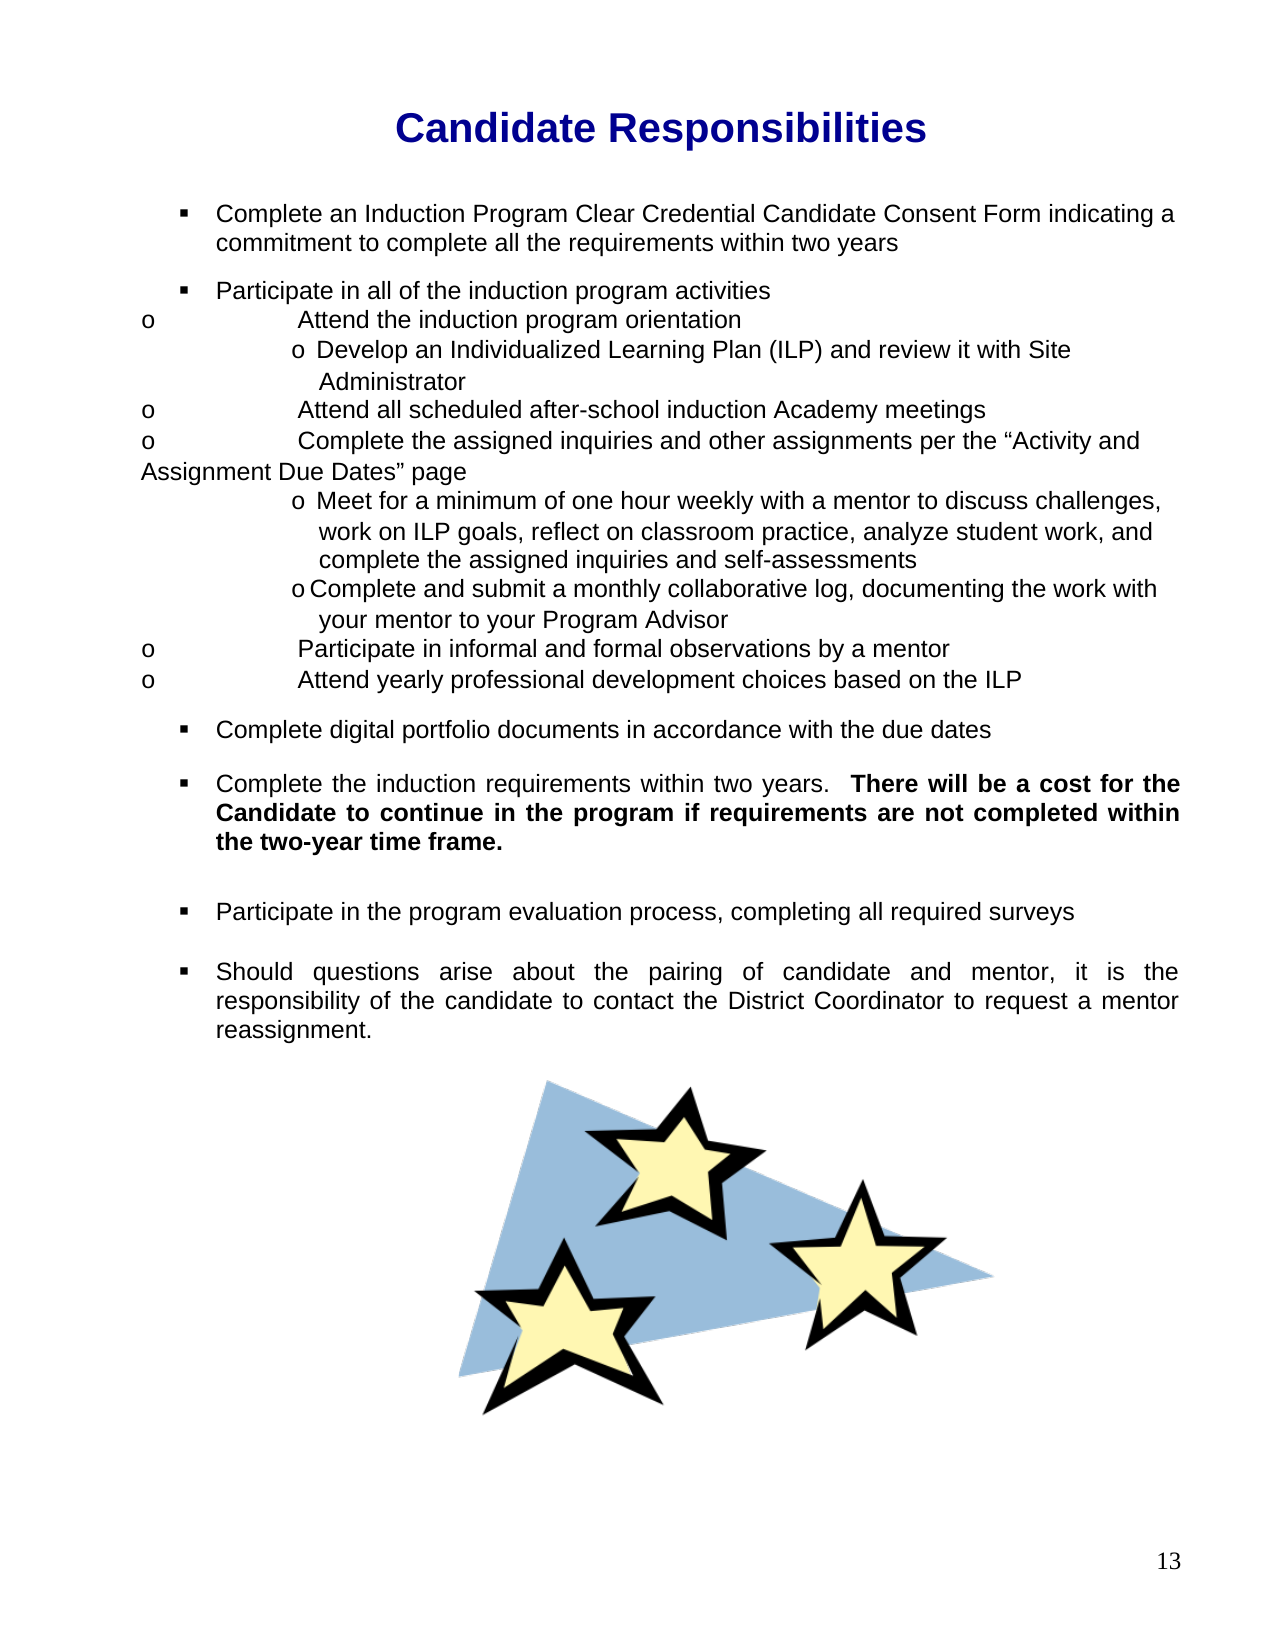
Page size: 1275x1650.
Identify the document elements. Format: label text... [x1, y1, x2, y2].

list Complete the induction requirements within two years. There will be a cost for the Candidate to continue in the program if requirements are not completed within the two-year time frame. [178, 769, 1181, 856]
list Develop an Individualized Learning Plan (ILP) and review it with Site Administrator [291, 336, 1181, 395]
list Complete digital portfolio documents in accordance with the due dates [178, 715, 1181, 744]
list Meet for a minimum of one hour weekly with a mentor to discuss challenges, work on ILP goals, reflect on classroom practice, analyze student work, and complete the assigned inquiries and self-assessments [291, 486, 1181, 574]
list Complete an Induction Program Clear Credential Candidate Consent Form indicating a commitment to complete all the requirements within two years [178, 199, 1181, 257]
list Complete and submit a monthly collaborative log, documenting the work with your mentor to your Program Advisor [291, 574, 1181, 634]
list Complete the assigned inquiries and other assignments per the “Activity and Assignment Due Dates” page [141, 426, 1181, 486]
list Attend the induction program orientation [141, 304, 1181, 336]
list Participate in informal and formal observations by a mentor [141, 634, 1181, 665]
list Attend all scheduled after-school induction Academy meetings [141, 395, 1181, 426]
list Should questions arise about the pairing of candidate and mentor, it is the responsibility of the candidate to contact the District Coordinator to request a mentor reassignment. [178, 957, 1181, 1044]
list Participate in the program evaluation process, completing all required surveys [178, 897, 1181, 926]
text Candidate Responsibilities [141, 103, 1181, 151]
list Attend yearly professional development choices based on the ILP [141, 665, 1181, 696]
list Participate in all of the induction program activities [178, 276, 1181, 304]
